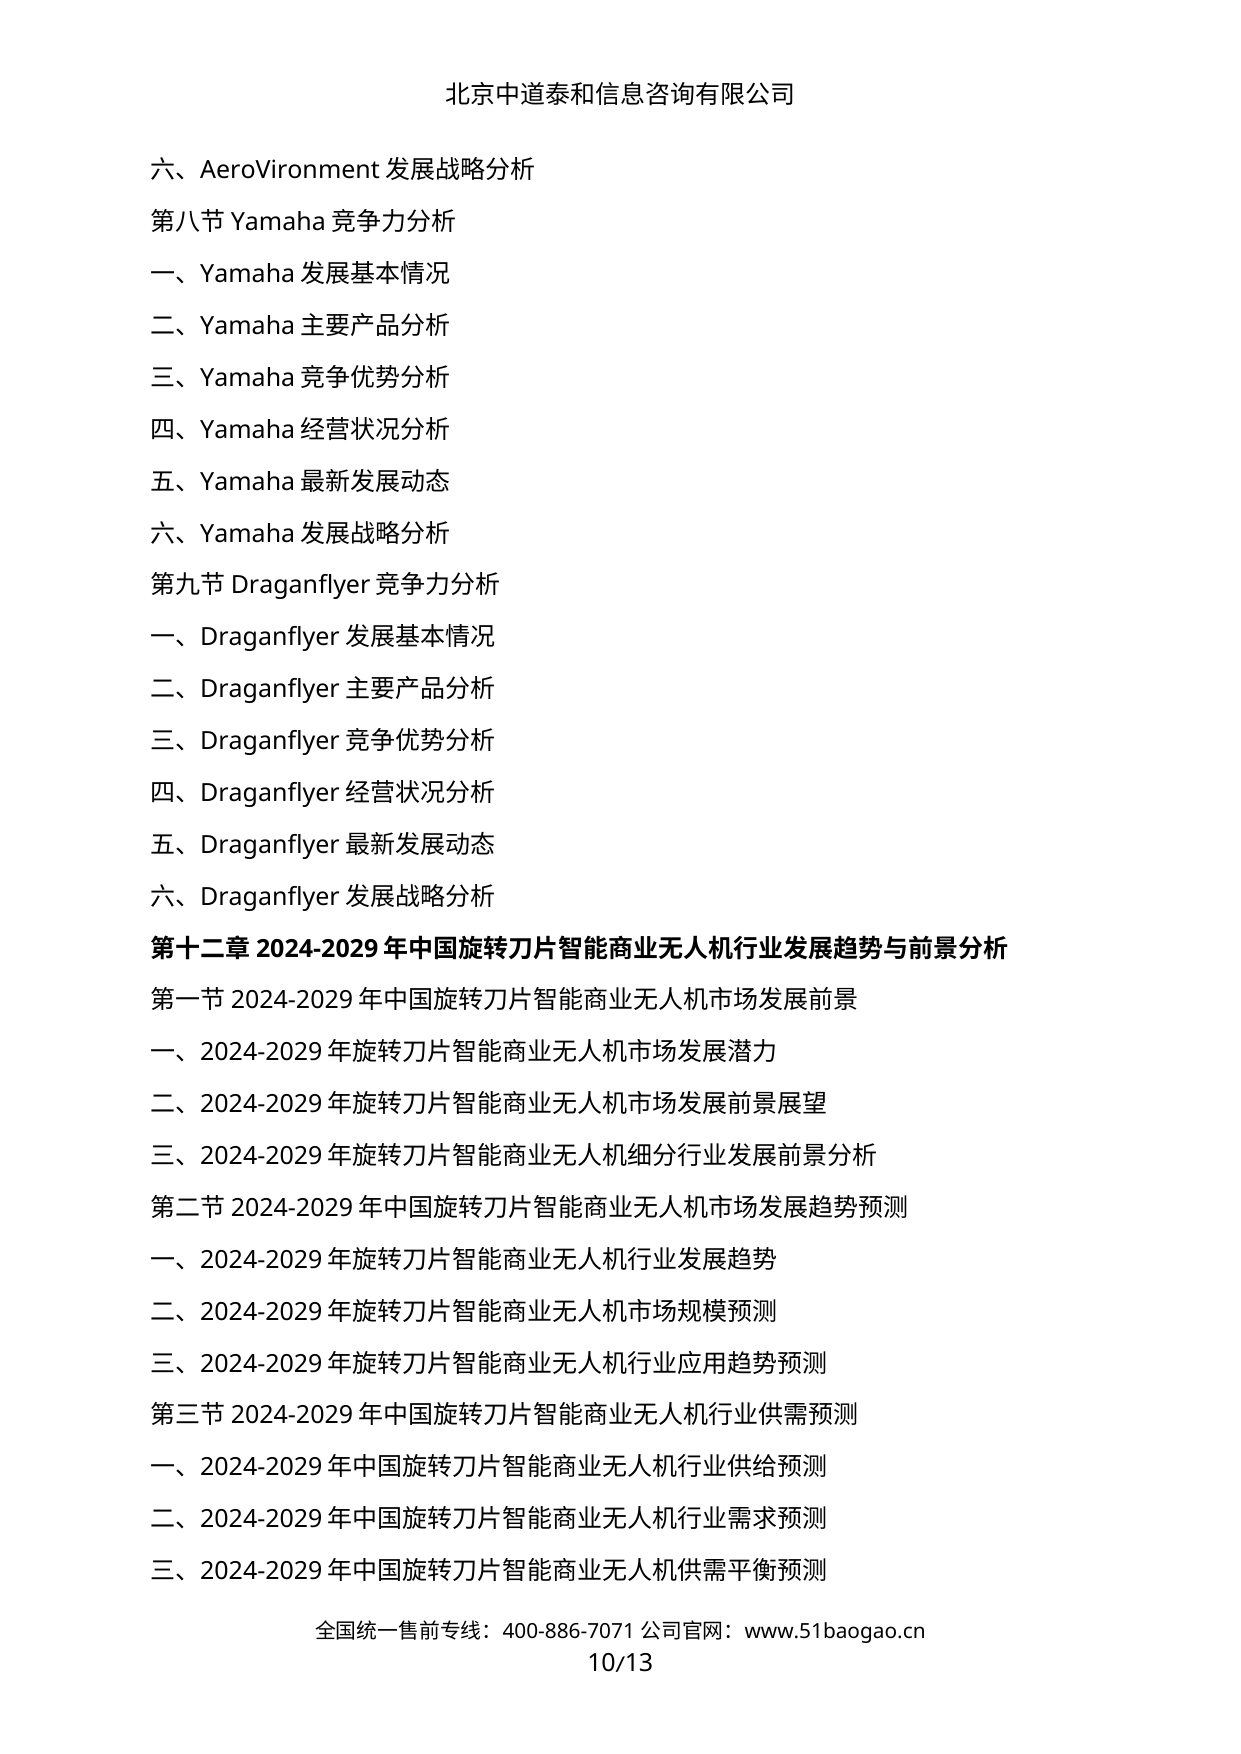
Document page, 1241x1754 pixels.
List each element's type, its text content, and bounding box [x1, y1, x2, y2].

text 第一节 2024-2029年中国旋转刀片智能商业无人机市场发展前景 [150, 980, 1090, 1016]
text 三、2024-2029年中国旋转刀片智能商业无人机供需平衡预测 [150, 1551, 1090, 1587]
text 二、2024-2029年中国旋转刀片智能商业无人机行业需求预测 [150, 1499, 1090, 1535]
text 一、Yamaha发展基本情况 [150, 254, 1090, 290]
text 一、2024-2029年旋转刀片智能商业无人机市场发展潜力 [150, 1032, 1090, 1068]
text 三、Draganflyer竞争优势分析 [150, 721, 1090, 757]
text 三、2024-2029年旋转刀片智能商业无人机行业应用趋势预测 [150, 1343, 1090, 1379]
text 第三节 2024-2029年中国旋转刀片智能商业无人机行业供需预测 [150, 1395, 1090, 1431]
text 一、2024-2029年旋转刀片智能商业无人机行业发展趋势 [150, 1239, 1090, 1276]
text 二、2024-2029年旋转刀片智能商业无人机市场发展前景展望 [150, 1084, 1090, 1120]
text 六、Yamaha发展战略分析 [150, 513, 1090, 549]
text 一、2024-2029年中国旋转刀片智能商业无人机行业供给预测 [150, 1447, 1090, 1483]
text 二、Draganflyer主要产品分析 [150, 669, 1090, 705]
text 六、AeroVironment发展战略分析 [150, 150, 1090, 186]
text 三、2024-2029年旋转刀片智能商业无人机细分行业发展前景分析 [150, 1136, 1090, 1172]
text 一、Draganflyer发展基本情况 [150, 617, 1090, 653]
text 五、Yamaha最新发展动态 [150, 461, 1090, 497]
text 第二节 2024-2029年中国旋转刀片智能商业无人机市场发展趋势预测 [150, 1187, 1090, 1224]
text 四、Draganflyer经营状况分析 [150, 772, 1090, 809]
text 第八节 Yamaha竞争力分析 [150, 202, 1090, 238]
text 第九节 Draganflyer竞争力分析 [150, 565, 1090, 601]
text 六、Draganflyer发展战略分析 [150, 876, 1090, 912]
text 二、2024-2029年旋转刀片智能商业无人机市场规模预测 [150, 1291, 1090, 1327]
text 三、Yamaha竞争优势分析 [150, 357, 1090, 394]
text 二、Yamaha主要产品分析 [150, 306, 1090, 342]
text 四、Yamaha经营状况分析 [150, 409, 1090, 446]
text 第十二章 2024-2029年中国旋转刀片智能商业无人机行业发展趋势与前景分析 [150, 928, 1090, 964]
text 五、Draganflyer最新发展动态 [150, 824, 1090, 861]
